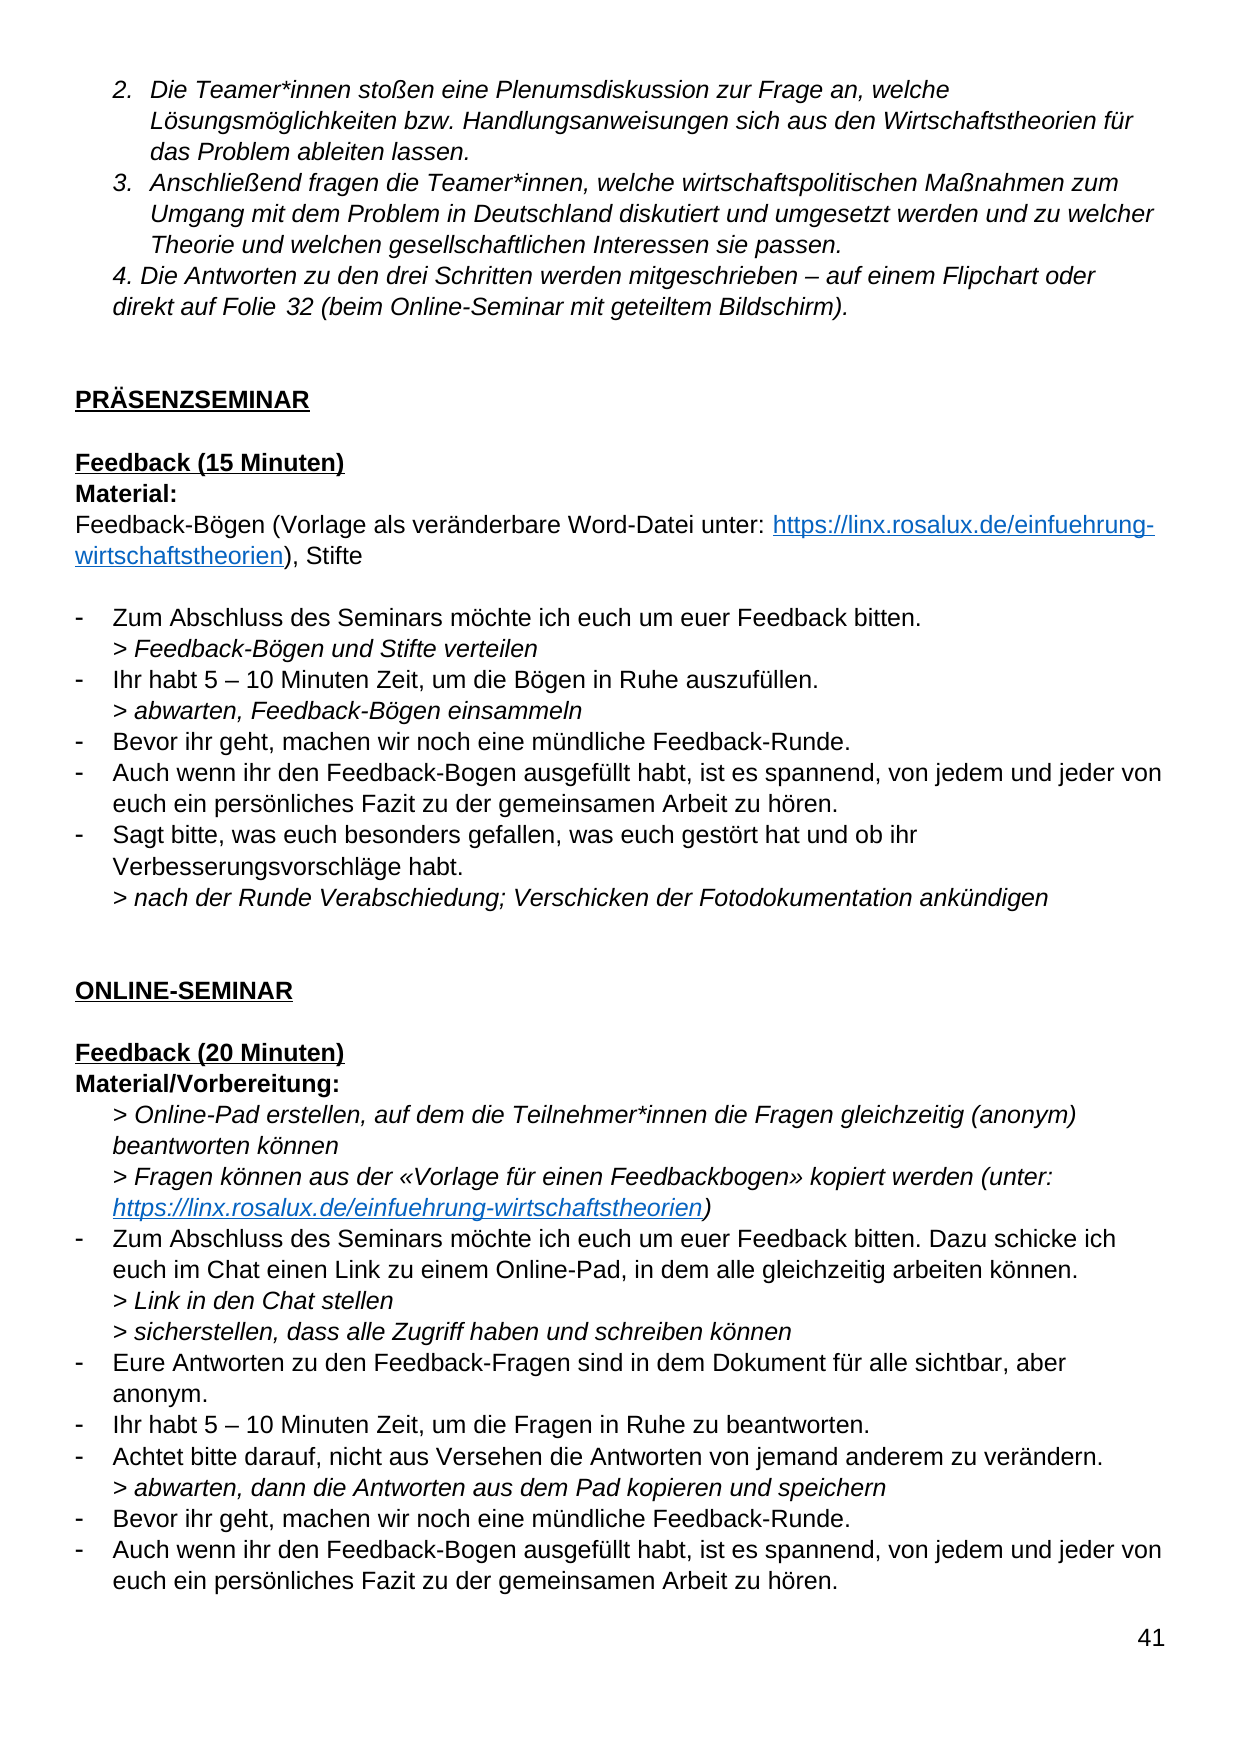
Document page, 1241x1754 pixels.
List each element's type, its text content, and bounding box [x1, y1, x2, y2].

list Anschließend fragen die Teamer*innen, welche wirtschaftspolitischen Maßnahmen zum Umgang mit dem Problem in Deutschland diskutiert und umgesetzt werden und zu welcher Theorie und welchen gesellschaftlichen Interessen sie passen. [112, 168, 1165, 259]
list > nach der Runde Verabschiedung; Verschicken der Fotodokumentation ankündigen [112, 883, 1165, 911]
list > abwarten, Feedback-Bögen einsammeln [112, 696, 1165, 725]
list Bevor ihr geht, machen wir noch eine mündliche Feedback-Runde. [75, 727, 1165, 756]
text PRÄSENZSEMINAR [75, 385, 1165, 414]
list Auch wenn ihr den Feedback-Bogen ausgefüllt habt, ist es spannend, von jedem und jeder von euch ein persönliches Fazit zu der gemeinsamen Arbeit zu hören. [75, 1535, 1165, 1595]
text Material: [75, 478, 1165, 507]
list Ihr habt 5 – 10 Minuten Zeit, um die Fragen in Ruhe zu beantworten. [75, 1411, 1165, 1439]
list Zum Abschluss des Seminars möchte ich euch um euer Feedback bitten. [75, 603, 1165, 632]
text Feedback-Bögen (Vorlage als veränderbare Word-Datei unter: https://linx.rosalux.de/einfuehrung-wirtschaftstheorien), Stifte [75, 509, 1165, 569]
list Bevor ihr geht, machen wir noch eine mündliche Feedback-Runde. [75, 1504, 1165, 1533]
text Feedback (15 Minuten) [75, 447, 1165, 476]
list Zum Abschluss des Seminars möchte ich euch um euer Feedback bitten. Dazu schicke ich euch im Chat einen Link zu einem Online-Pad, in dem alle gleichzeitig arbeiten können. [75, 1224, 1165, 1284]
list Die Teamer*innen stoßen eine Plenumsdiskussion zur Frage an, welche Lösungsmöglichkeiten bzw. Handlungsanweisungen sich aus den Wirtschaftstheorien für das Problem ableiten lassen. [112, 75, 1165, 166]
list > Link in den Chat stellen > sicherstellen, dass alle Zugriff haben und schreiben können [112, 1286, 1165, 1346]
list Eure Antworten zu den Feedback-Fragen sind in dem Dokument für alle sichtbar, aber anonym. [75, 1348, 1165, 1408]
list > abwarten, dann die Antworten aus dem Pad kopieren und speichern [112, 1473, 1165, 1502]
list Auch wenn ihr den Feedback-Bogen ausgefüllt habt, ist es spannend, von jedem und jeder von euch ein persönliches Fazit zu der gemeinsamen Arbeit zu hören. [75, 758, 1165, 818]
list Ihr habt 5 – 10 Minuten Zeit, um die Bögen in Ruhe auszufüllen. [75, 665, 1165, 694]
list > Feedback-Bögen und Stifte verteilen [112, 634, 1165, 663]
text ONLINE-SEMINAR [75, 976, 1165, 1004]
list Achtet bitte darauf, nicht aus Versehen die Antworten von jemand anderem zu verändern. [75, 1442, 1165, 1471]
text 4. Die Antworten zu den drei Schritten werden mitgeschrieben – auf einem Flipchart oder direkt auf Folie 32 (beim Online-Seminar mit geteiltem Bildschirm). [112, 261, 1165, 321]
list > Online-Pad erstellen, auf dem die Teilnehmer*innen die Fragen gleichzeitig (anonym) beantworten können > Fragen können aus der «Vorlage für einen Feedbackbogen» kopiert werden (unter: https://linx.rosalux.de/einfuehrung-wirtschaftstheorien) [112, 1100, 1165, 1222]
list Sagt bitte, was euch besonders gefallen, was euch gestört hat und ob ihr Verbesserungsvorschläge habt. [75, 820, 1165, 880]
text Feedback (20 Minuten) [75, 1038, 1165, 1067]
text Material/Vorbereitung: [75, 1069, 1165, 1098]
